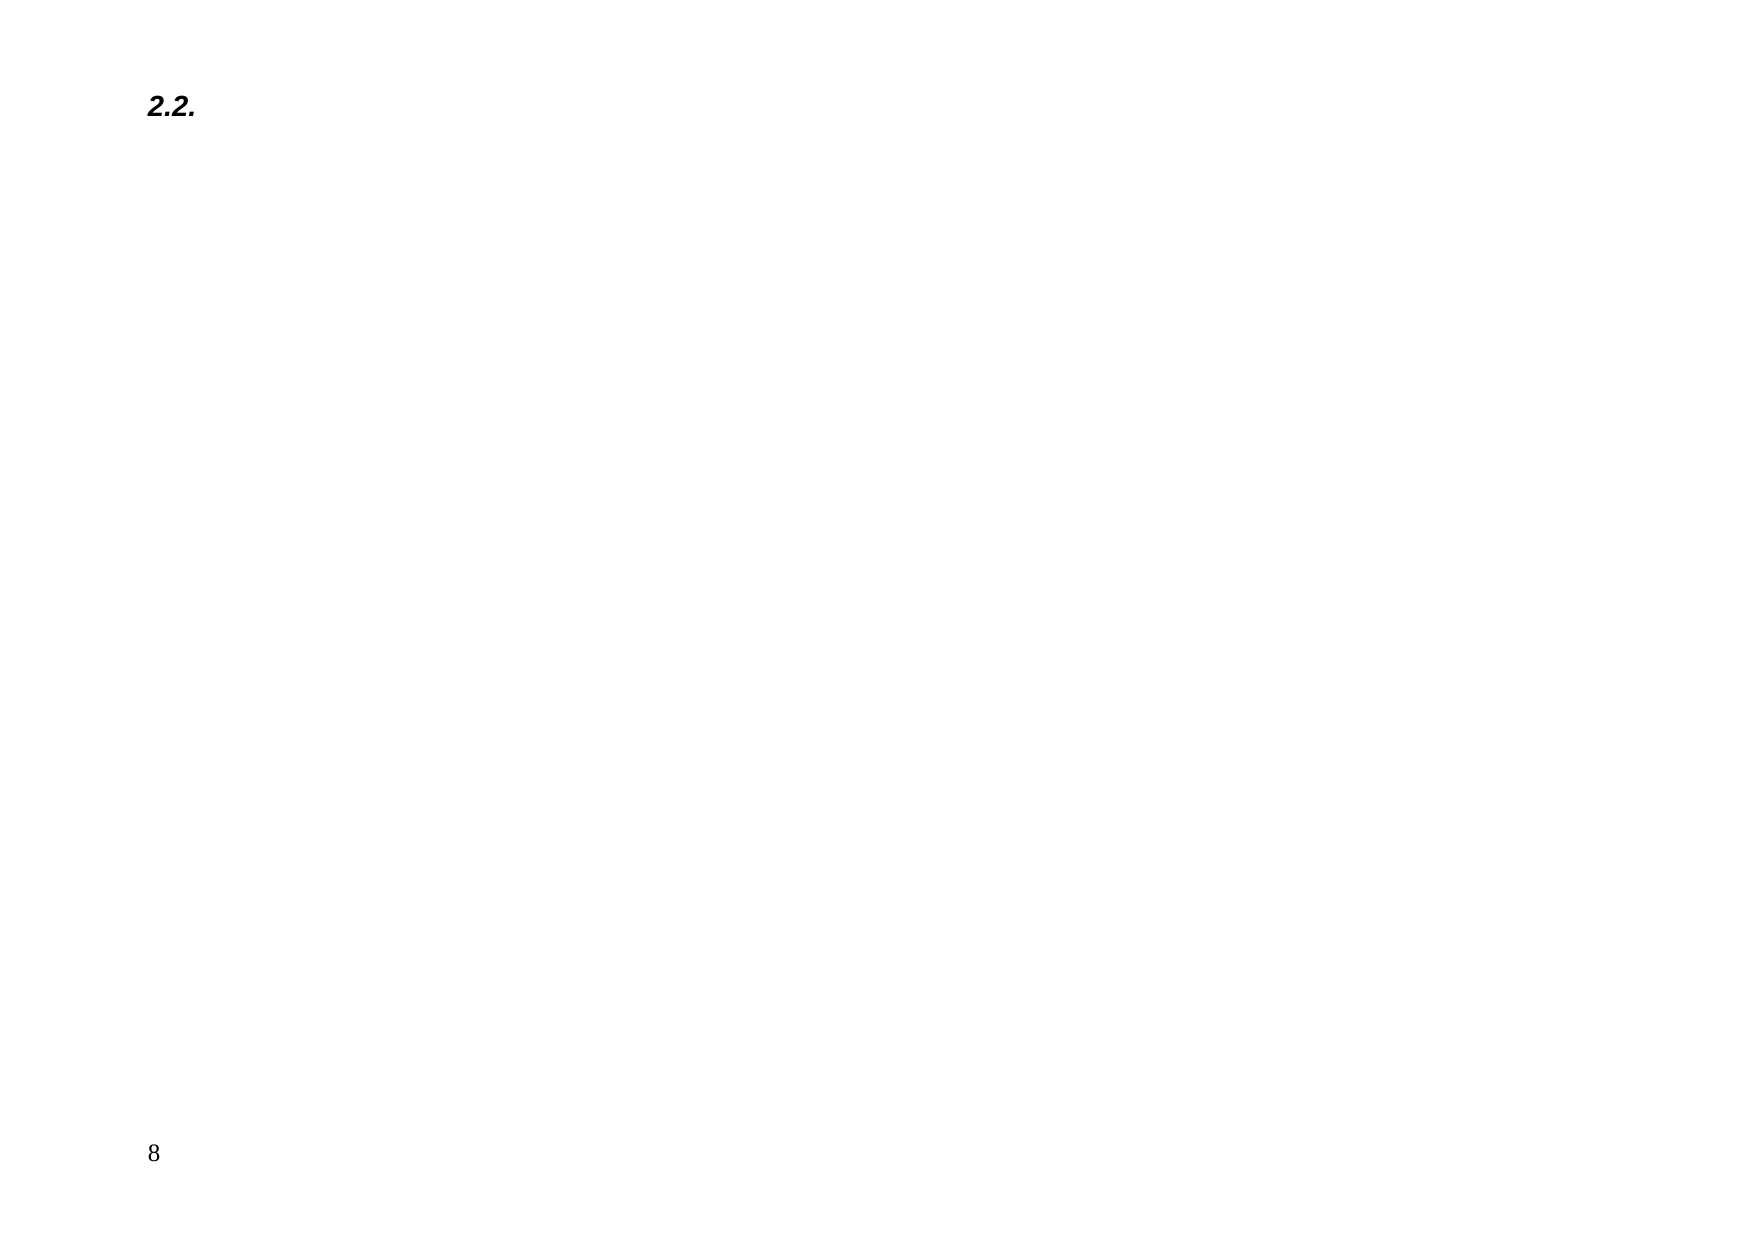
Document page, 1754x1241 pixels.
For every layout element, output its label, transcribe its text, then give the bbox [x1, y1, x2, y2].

text Показатели участия вуза [148, 89, 1665, 122]
